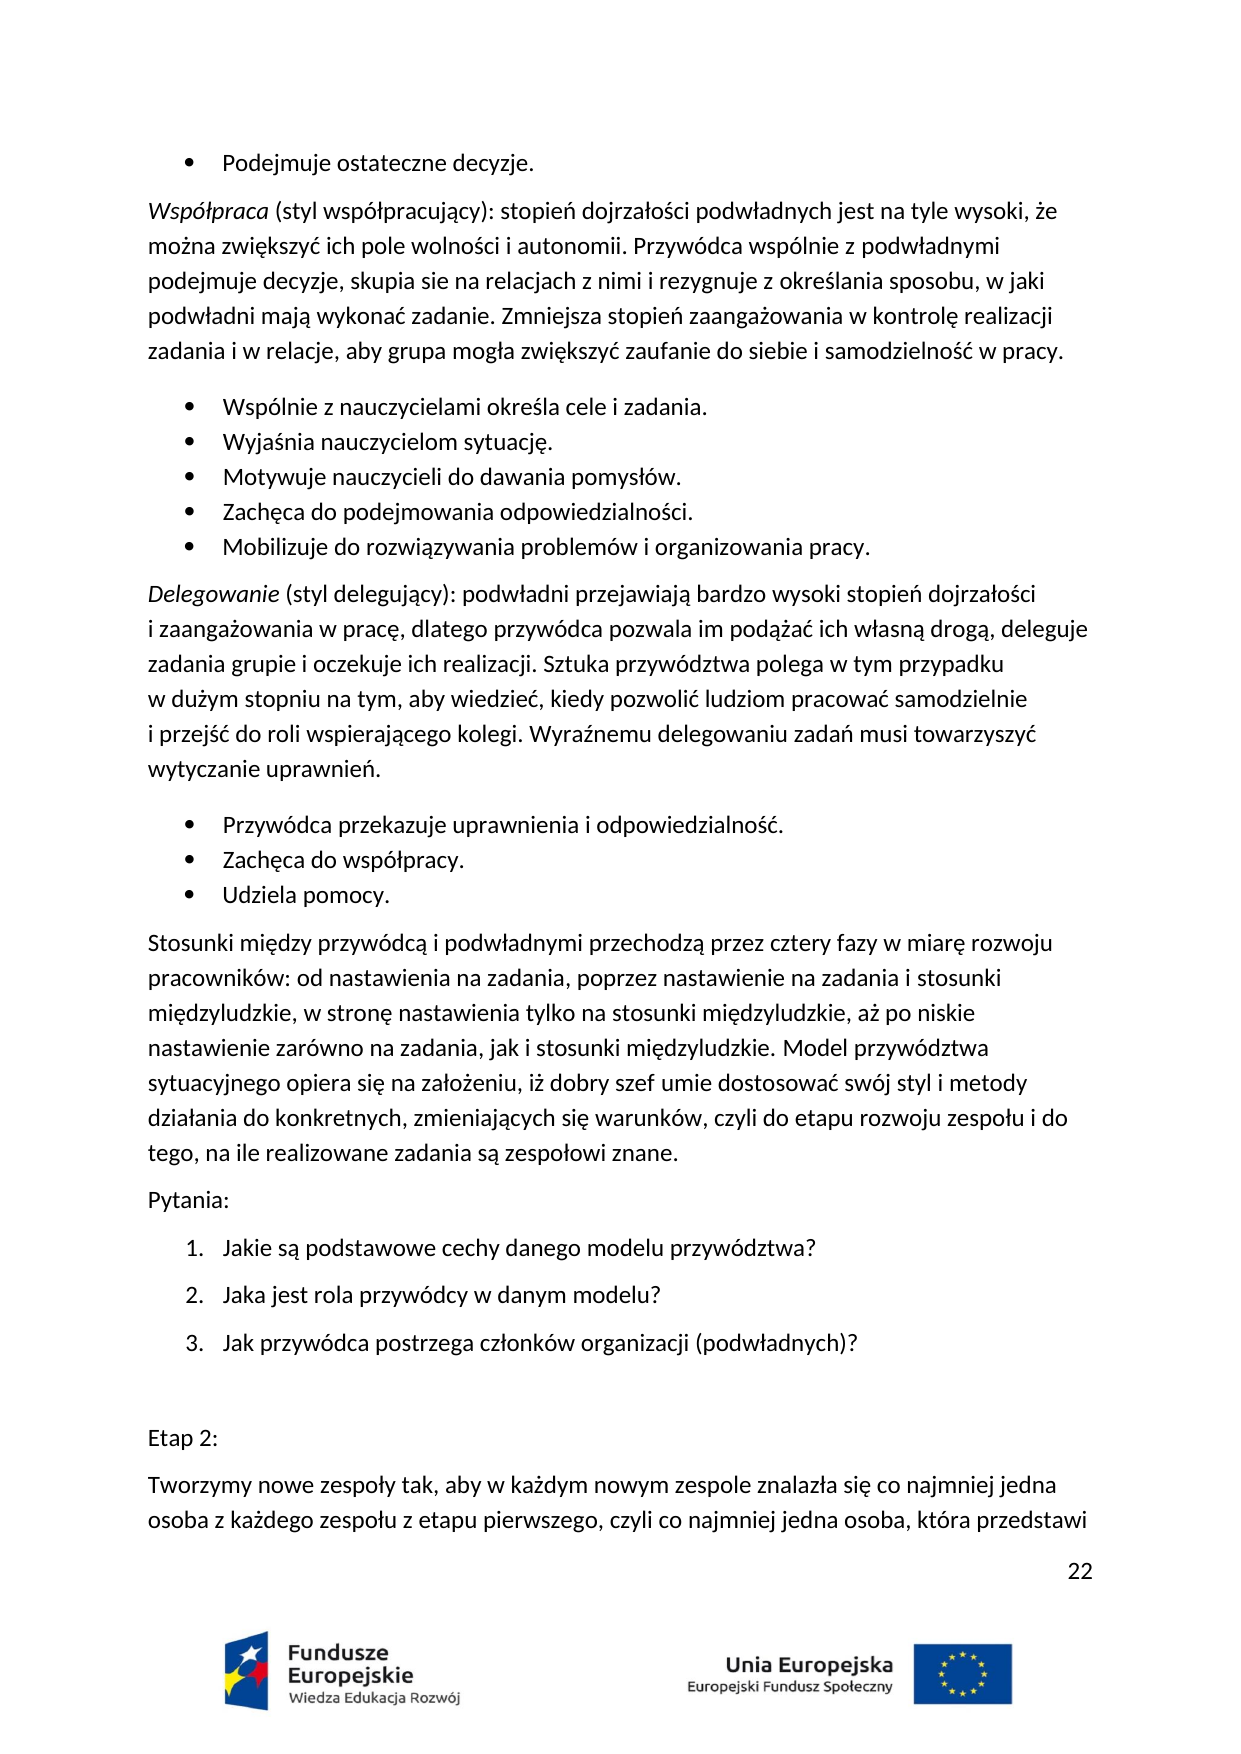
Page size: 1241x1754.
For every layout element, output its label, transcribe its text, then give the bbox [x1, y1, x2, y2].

list Mobilizuje do rozwiązywania problemów i organizowania pracy. [185, 531, 1093, 561]
list Podejmuje ostateczne decyzje. [185, 148, 1093, 178]
picture [203, 1611, 1038, 1729]
list Jaka jest rola przywódcy w danym modelu? [185, 1279, 1093, 1310]
list Jakie są podstawowe cechy danego modelu przywództwa? [185, 1232, 1093, 1262]
list Wyjaśnia nauczycielom sytuację. [185, 426, 1093, 456]
list Udziela pomocy. [185, 879, 1093, 910]
text Współpraca (styl współpracujący): stopień dojrzałości podwładnych jest na tyle wysoki, że można zwiększyć ich pole wolności i autonomii. Przywódca wspólnie z podwładnymi podejmuje decyzje, skupia sie na relacjach z nimi i rezygnuje z określania sposobu, w jaki podwładni mają wykonać zadanie. Zmniejsza stopień zaangażowania w kontrolę realizacji zadania i w relacje, aby grupa mogła zwiększyć zaufanie do siebie i samodzielność w pracy. [148, 195, 1093, 366]
text Pytania: [148, 1184, 1093, 1215]
text Delegowanie (styl delegujący): podwładni przejawiają bardzo wysoki stopień dojrzałości i zaangażowania w pracę, dlatego przywódca pozwala im podążać ich własną drogą, deleguje zadania grupie i oczekuje ich realizacji. Sztuka przywództwa polega w tym przypadku w dużym stopniu na tym, aby wiedzieć, kiedy pozwolić ludziom pracować samodzielnie i przejść do roli wspierającego kolegi. Wyraźnemu delegowaniu zadań musi towarzyszyć wytyczanie uprawnień. [148, 578, 1093, 784]
list Zachęca do podejmowania odpowiedzialności. [185, 496, 1093, 526]
list Przywódca przekazuje uprawnienia i odpowiedzialność. [185, 809, 1093, 840]
list Motywuje nauczycieli do dawania pomysłów. [185, 461, 1093, 491]
text Etap 2: [148, 1422, 1093, 1452]
list Jak przywódca postrzega członków organizacji (podwładnych)? [185, 1327, 1093, 1357]
list Zachęca do współpracy. [185, 844, 1093, 875]
text Stosunki między przywódcą i podwładnymi przechodzą przez cztery fazy w miarę rozwoju pracowników: od nastawienia na zadania, poprzez nastawienie na zadania i stosunki międzyludzkie, w stronę nastawienia tylko na stosunki międzyludzkie, aż po niskie nastawienie zarówno na zadania, jak i stosunki międzyludzkie. Model przywództwa sytuacyjnego opiera się na założeniu, iż dobry szef umie dostosować swój styl i metody działania do konkretnych, zmieniających się warunków, czyli do etapu rozwoju zespołu i do tego, na ile realizowane zadania są zespołowi znane. [148, 927, 1093, 1167]
list Wspólnie z nauczycielami określa cele i zadania. [185, 391, 1093, 421]
